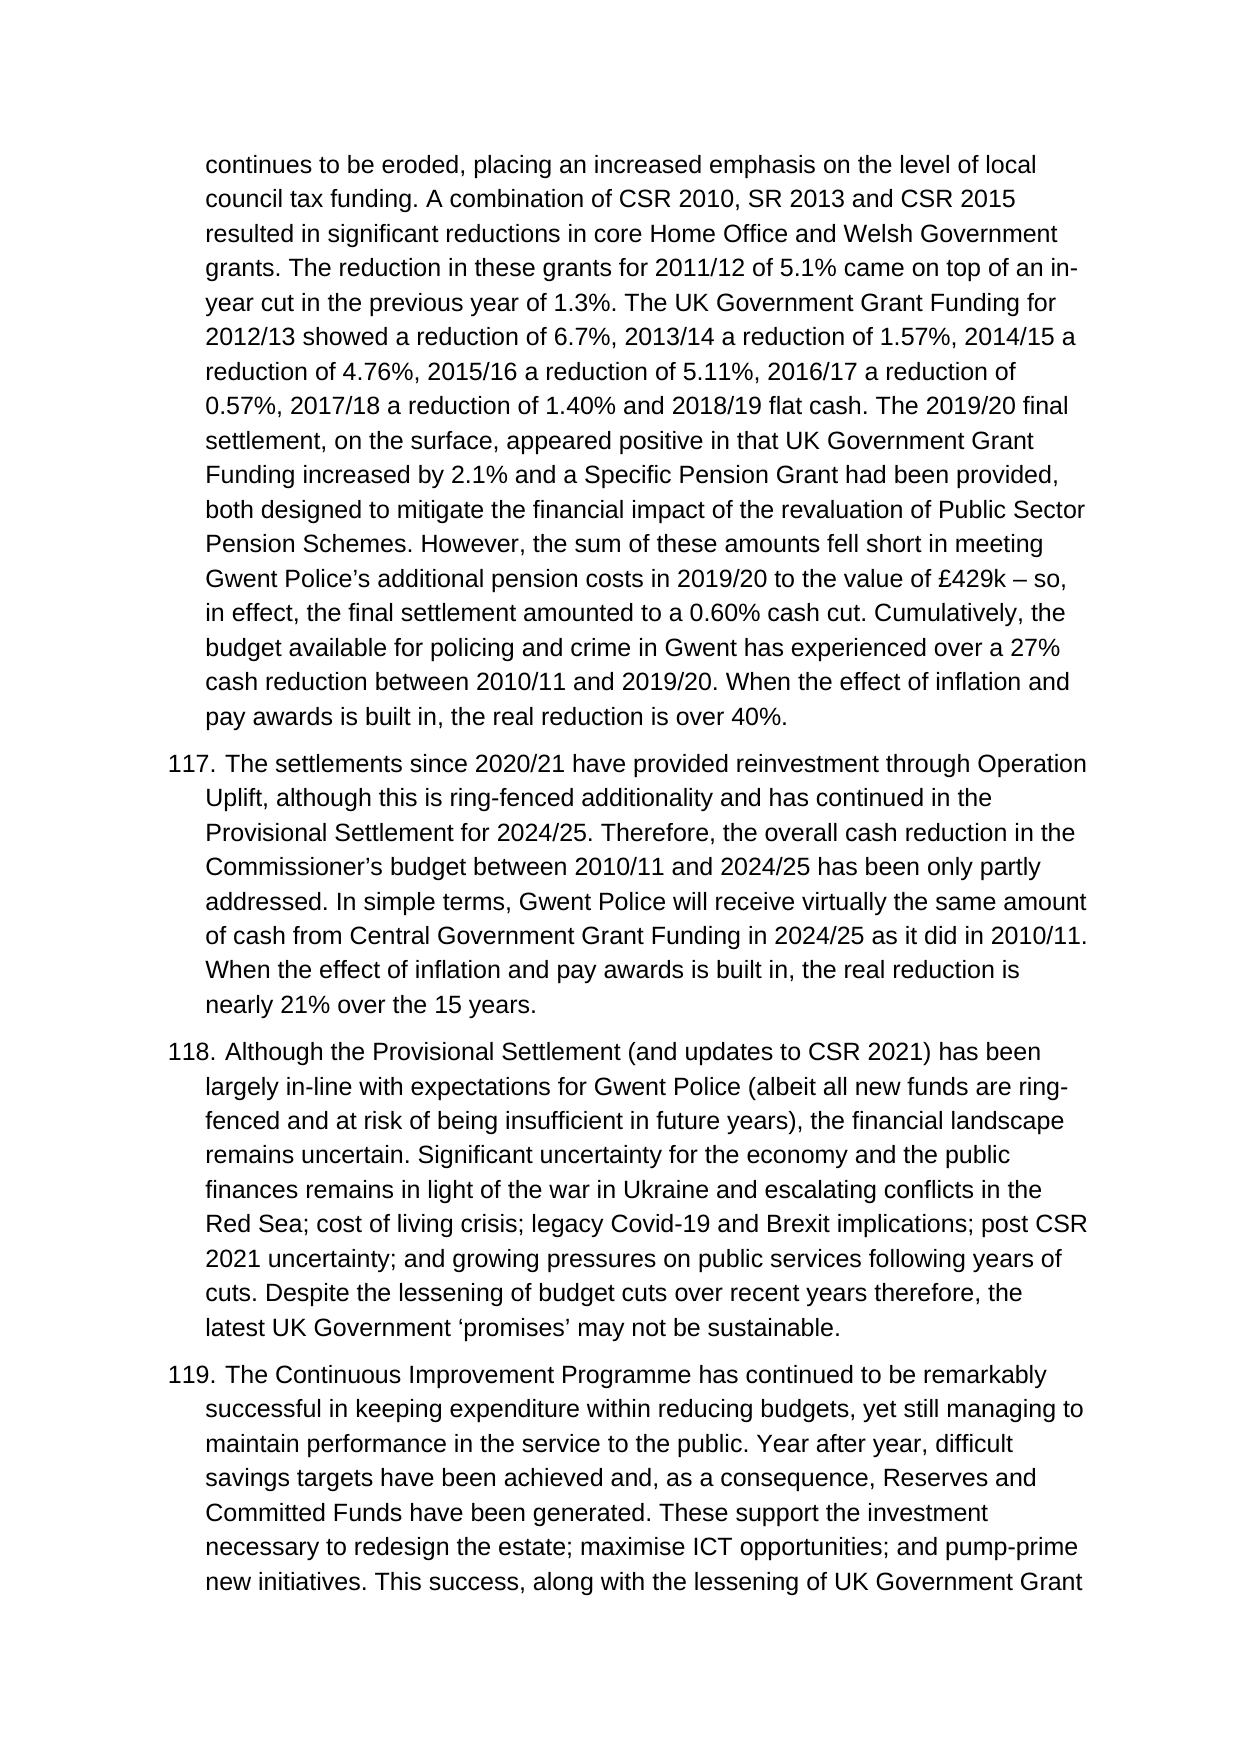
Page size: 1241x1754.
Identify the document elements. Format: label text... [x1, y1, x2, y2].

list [168, 1360, 1090, 1595]
list The settlements since 2020/21 have provided reinvestment through Operation Uplift, although this is ring-fenced additionality and has continued in the Provisional Settlement for 2024/25. Therefore, the overall cash reduction in the Commissioner’s budget between 2010/11 and 2024/25 has been only partly addressed. In simple terms, Gwent Police will receive virtually the same amount of cash from Central Government Grant Funding in 2024/25 as it did in 2010/11. When the effect of inflation and pay awards is built in, the real reduction is nearly 21% over the 15 years. [168, 749, 1090, 1019]
list Although the Provisional Settlement (and updates to CSR 2021) has been largely in-line with expectations for Gwent Police (albeit all new funds are ring-fenced and at risk of being insufficient in future years), the financial landscape remains uncertain. Significant uncertainty for the economy and the public finances remains in light of the war in Ukraine and escalating conflicts in the Red Sea; cost of living crisis; legacy Covid-19 and Brexit implications; post CSR 2021 uncertainty; and growing pressures on public services following years of cuts. Despite the lessening of budget cuts over recent years therefore, the latest UK Government ‘promises’ may not be sustainable. [168, 1037, 1090, 1342]
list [168, 150, 1090, 730]
